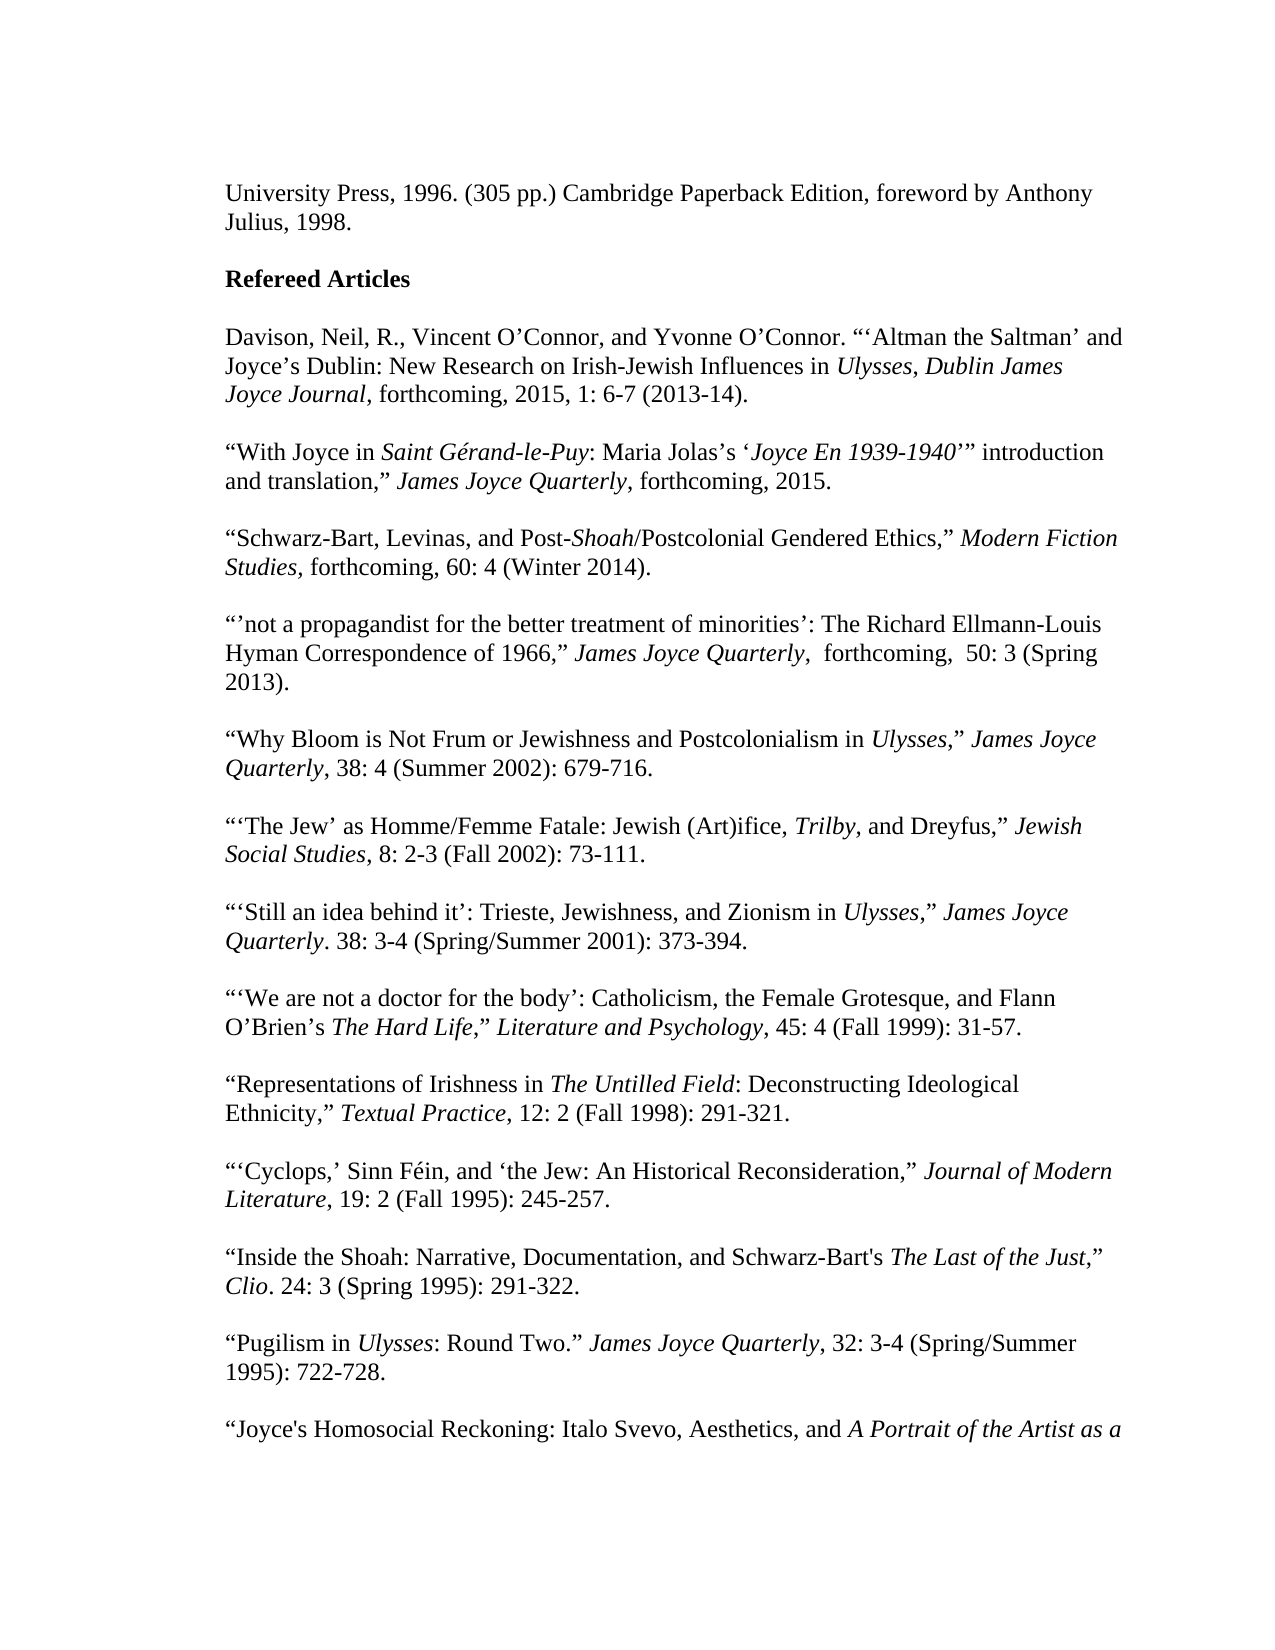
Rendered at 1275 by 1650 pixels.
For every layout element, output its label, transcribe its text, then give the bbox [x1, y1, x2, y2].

text “’not a propagandist for the better treatment of minorities’: The Richard Ellmann-Louis Hyman Correspondence of 1966,” James Joyce Quarterly, forthcoming, 50: 3 (Spring 2013). [225, 609, 1125, 696]
text “‘The Jew’ as Homme/Femme Fatale: Jewish (Art)ifice, Trilby, and Dreyfus,” Jewish Social Studies, 8: 2-3 (Fall 2002): 73-111. [225, 811, 1125, 868]
text “‘Cyclops,’ Sinn Féin, and ‘the Jew: An Historical Reconsideration,” Journal of Modern Literature, 19: 2 (Fall 1995): 245-257. [225, 1156, 1125, 1213]
text “Why Bloom is Not Frum or Jewishness and Postcolonialism in Ulysses,” James Joyce Quarterly, 38: 4 (Summer 2002): 679-716. [225, 724, 1125, 782]
text “Pugilism in Ulysses: Round Two.” James Joyce Quarterly, 32: 3-4 (Spring/Summer 1995): 722-728. [225, 1328, 1125, 1386]
text “‘Still an idea behind it’: Trieste, Jewishness, and Zionism in Ulysses,” James Joyce Quarterly. 38: 3-4 (Spring/Summer 2001): 373-394. [225, 897, 1125, 954]
text “‘We are not a doctor for the body’: Catholicism, the Female Grotesque, and Flann O’Brien’s The Hard Life,” Literature and Psychology, 45: 4 (Fall 1999): 31-57. [225, 983, 1125, 1041]
text Refereed Articles [225, 264, 1125, 293]
text “With Joyce in Saint Gérand-le-Puy: Maria Jolas’s ‘Joyce En 1939-1940’” introduction and translation,” James Joyce Quarterly, forthcoming, 2015. [225, 437, 1125, 494]
text “Inside the Shoah: Narrative, Documentation, and Schwarz-Bart's The Last of the Just,” Clio. 24: 3 (Spring 1995): 291-322. [225, 1242, 1125, 1299]
text “Schwarz-Bart, Levinas, and Post-Shoah/Postcolonial Gendered Ethics,” Modern Fiction Studies, forthcoming, 60: 4 (Winter 2014). [225, 523, 1125, 581]
text “Representations of Irishness in The Untilled Field: Deconstructing Ideological Ethnicity,” Textual Practice, 12: 2 (Fall 1998): 291-321. [225, 1069, 1125, 1127]
text Davison, Neil, R., Vincent O’Connor, and Yvonne O’Connor. “‘Altman the Saltman’ and Joyce’s Dublin: New Research on Irish-Jewish Influences in Ulysses, Dublin James Joyce Journal, forthcoming, 2015, 1: 6-7 (2013-14). [225, 322, 1125, 408]
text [225, 178, 1125, 236]
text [225, 1414, 1125, 1443]
